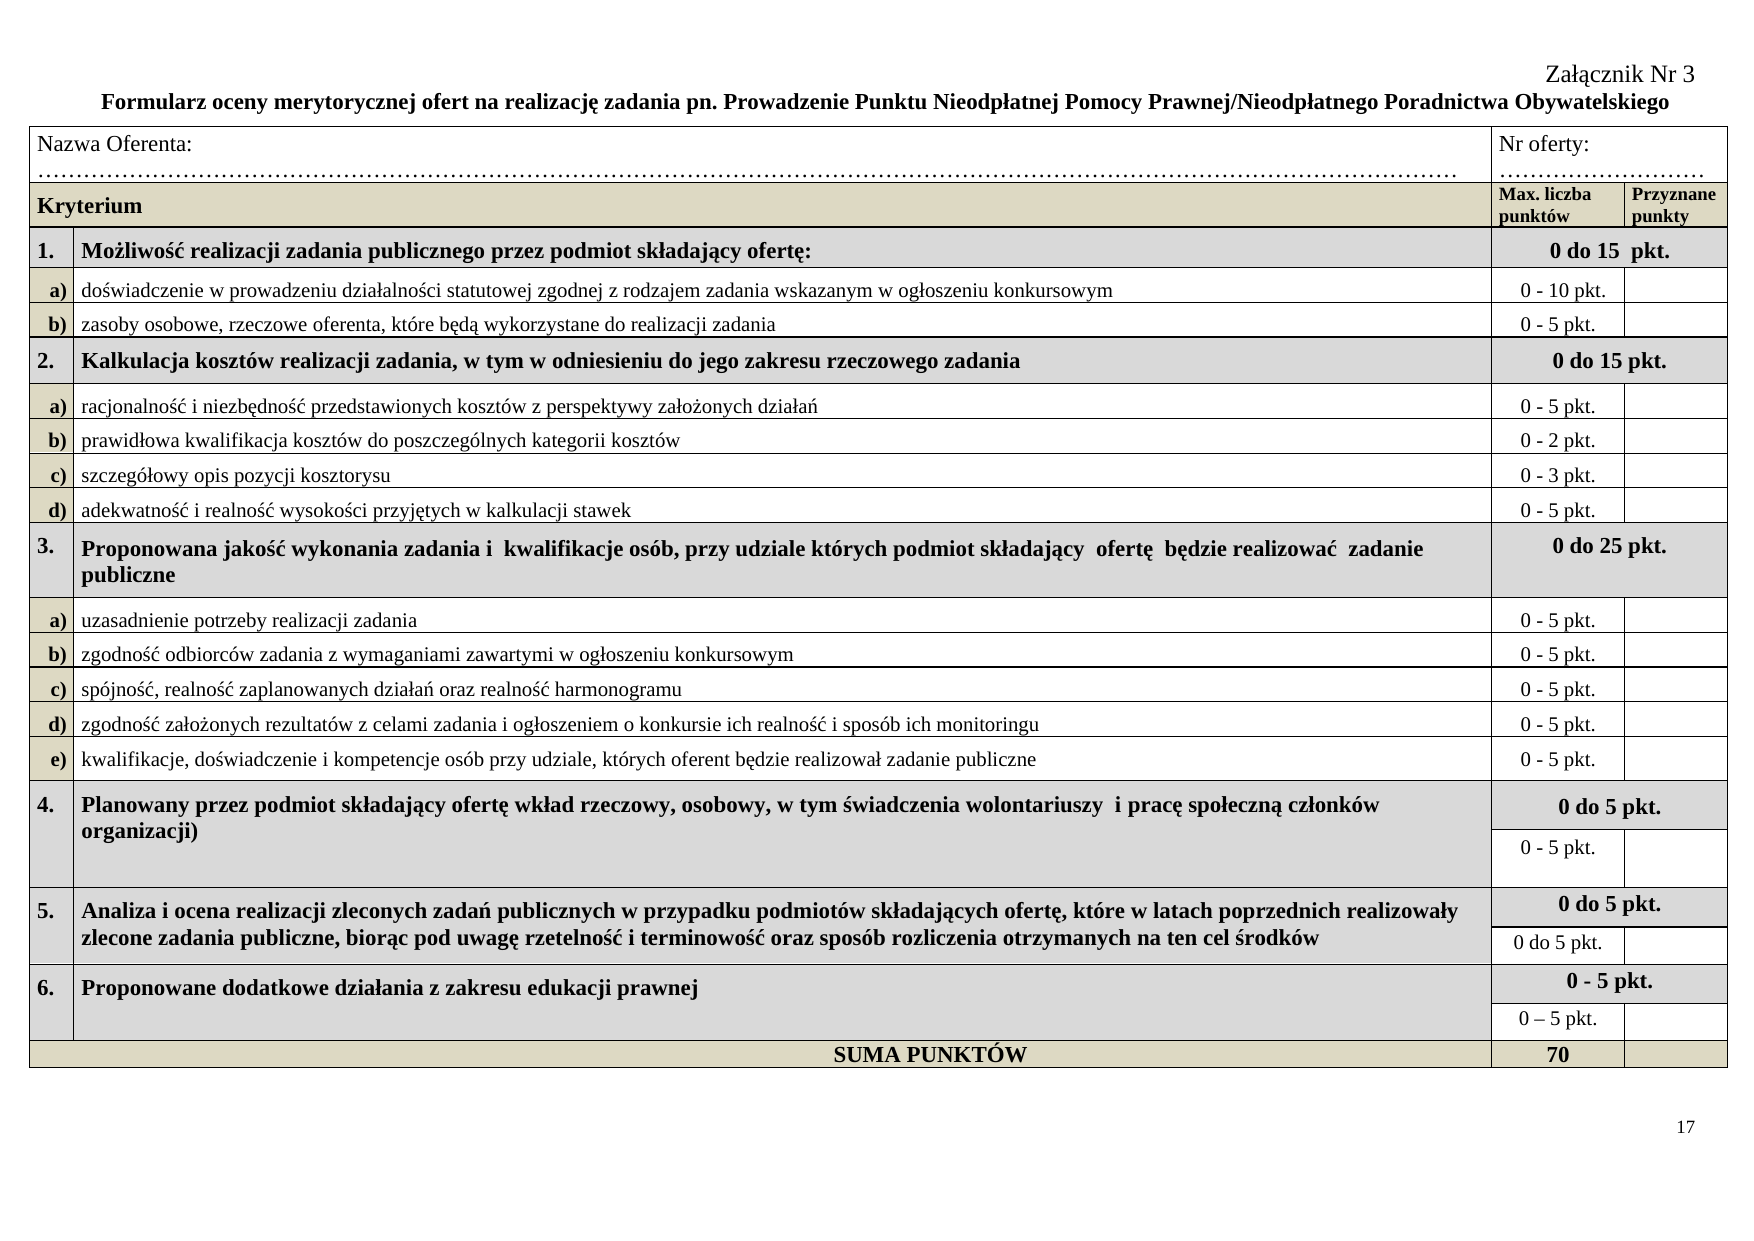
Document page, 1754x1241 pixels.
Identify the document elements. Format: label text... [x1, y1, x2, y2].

table_cell zgodność założonych rezultatów z celami zadania i ogłoszeniem o konkursie ich realność i sposób ich monitoringu [74, 702, 1491, 736]
table_cell 0 do 25 pkt. [1492, 523, 1727, 597]
table_cell 0 do 15 pkt. [1492, 338, 1727, 383]
table_cell Przyznane punkty [1625, 183, 1727, 226]
table_cell 0 - 5 pkt. [1492, 737, 1624, 780]
table_cell 0 - 3 pkt. [1492, 454, 1624, 487]
table_cell 0 - 5 pkt. [1492, 598, 1624, 632]
table_cell 0 - 5 pkt. [1492, 303, 1624, 336]
table_cell Kalkulacja kosztów realizacji zadania, w tym w odniesieniu do jego zakresu rzeczowego zadania [74, 338, 1491, 383]
table_cell [1625, 668, 1727, 701]
table_cell 4. [30, 781, 73, 887]
table_cell kwalifikacje, doświadczenie i kompetencje osób przy udziale, których oferent będzie realizował zadanie publiczne [74, 737, 1491, 780]
table_cell [1625, 303, 1727, 336]
table_cell szczegółowy opis pozycji kosztorysu [74, 454, 1491, 487]
table_cell Analiza i ocena realizacji zleconych zadań publicznych w przypadku podmiotów składających ofertę, które w latach poprzednich realizowały zlecone zadania publiczne, biorąc pod uwagę rzetelność i terminowość oraz sposób rozliczenia otrzymanych na ten cel środków [74, 888, 1491, 963]
table_cell [1625, 488, 1727, 522]
table_cell [1625, 598, 1727, 632]
text Załącznik Nr 3 [59, 59, 1695, 88]
table_cell [1625, 928, 1727, 963]
table_header Nazwa Oferenta: …………………………………………………………………………………………………………………………………………………………………… [30, 127, 1491, 182]
table_cell [1625, 454, 1727, 487]
table_cell 5. [30, 888, 73, 963]
table_cell Kryterium [30, 183, 1491, 226]
table_cell zgodność odbiorców zadania z wymaganiami zawartymi w ogłoszeniu konkursowym [74, 633, 1491, 666]
table_cell 0 - 5 pkt. [1492, 668, 1624, 701]
table_cell [1625, 419, 1727, 452]
table_cell [1625, 268, 1727, 302]
table_cell [1625, 830, 1727, 887]
table_cell 0 do 5 pkt. [1492, 888, 1727, 926]
table_cell spójność, realność zaplanowanych działań oraz realność harmonogramu [74, 668, 1491, 701]
table_cell 70 [1492, 1041, 1624, 1067]
table_cell a) [30, 384, 73, 418]
text Formularz oceny merytorycznej ofert na realizację zadania pn. Prowadzenie Punktu Nieodpłatnej Pomocy Prawnej/Nieodpłatnego Poradnictwa Obywatelskiego [29, 88, 1742, 114]
table_cell Proponowane dodatkowe działania z zakresu edukacji prawnej [74, 965, 1491, 1040]
table_cell 0 do 15 pkt. [1492, 228, 1727, 267]
table_cell 0 - 5 pkt. [1492, 488, 1624, 522]
table_cell [1625, 737, 1727, 780]
table_cell SUMA PUNKTÓW [30, 1041, 1491, 1067]
table_cell e) [30, 737, 73, 780]
table_cell a) [30, 268, 73, 302]
table_cell Max. liczba punktów [1492, 183, 1624, 226]
table_cell 0 do 5 pkt. [1492, 928, 1624, 963]
table_cell racjonalność i niezbędność przedstawionych kosztów z perspektywy założonych działań [74, 384, 1491, 418]
table_cell c) [30, 668, 73, 701]
table_header Nr oferty: ……………………… [1492, 127, 1727, 182]
table_cell a) [30, 598, 73, 632]
table_cell 0 do 5 pkt. [1492, 781, 1727, 829]
table_cell [1625, 702, 1727, 736]
table_cell uzasadnienie potrzeby realizacji zadania [74, 598, 1491, 632]
table_cell 0 - 10 pkt. [1492, 268, 1624, 302]
table_cell [1625, 384, 1727, 418]
table_cell b) [30, 419, 73, 452]
table_cell zasoby osobowe, rzeczowe oferenta, które będą wykorzystane do realizacji zadania [74, 303, 1491, 336]
table_cell d) [30, 488, 73, 522]
table_cell 0 - 2 pkt. [1492, 419, 1624, 452]
table_cell 2. [30, 338, 73, 383]
table_cell doświadczenie w prowadzeniu działalności statutowej zgodnej z rodzajem zadania wskazanym w ogłoszeniu konkursowym [74, 268, 1491, 302]
table_cell 1. [30, 228, 73, 267]
table_cell Możliwość realizacji zadania publicznego przez podmiot składający ofertę: [74, 228, 1491, 267]
table_cell 0 – 5 pkt. [1492, 1004, 1624, 1040]
table_cell b) [30, 633, 73, 666]
table_cell b) [30, 303, 73, 336]
table_cell Proponowana jakość wykonania zadania i kwalifikacje osób, przy udziale których podmiot składający ofertę będzie realizować zadanie publiczne [74, 523, 1491, 597]
table_cell c) [30, 454, 73, 487]
table_cell 6. [30, 965, 73, 1040]
table_cell d) [30, 702, 73, 736]
table_cell 0 - 5 pkt. [1492, 965, 1727, 1003]
table_cell [1625, 633, 1727, 666]
table_cell 0 - 5 pkt. [1492, 702, 1624, 736]
table_cell 3. [30, 523, 73, 597]
table_cell prawidłowa kwalifikacja kosztów do poszczególnych kategorii kosztów [74, 419, 1491, 452]
table_cell 0 - 5 pkt. [1492, 384, 1624, 418]
table_cell Planowany przez podmiot składający ofertę wkład rzeczowy, osobowy, w tym świadczenia wolontariuszy i pracę społeczną członków organizacji) [74, 781, 1491, 887]
table_cell [1625, 1004, 1727, 1040]
table_cell 0 - 5 pkt. [1492, 633, 1624, 666]
table_cell [1625, 1041, 1727, 1067]
table_cell adekwatność i realność wysokości przyjętych w kalkulacji stawek [74, 488, 1491, 522]
table_cell 0 - 5 pkt. [1492, 830, 1624, 887]
